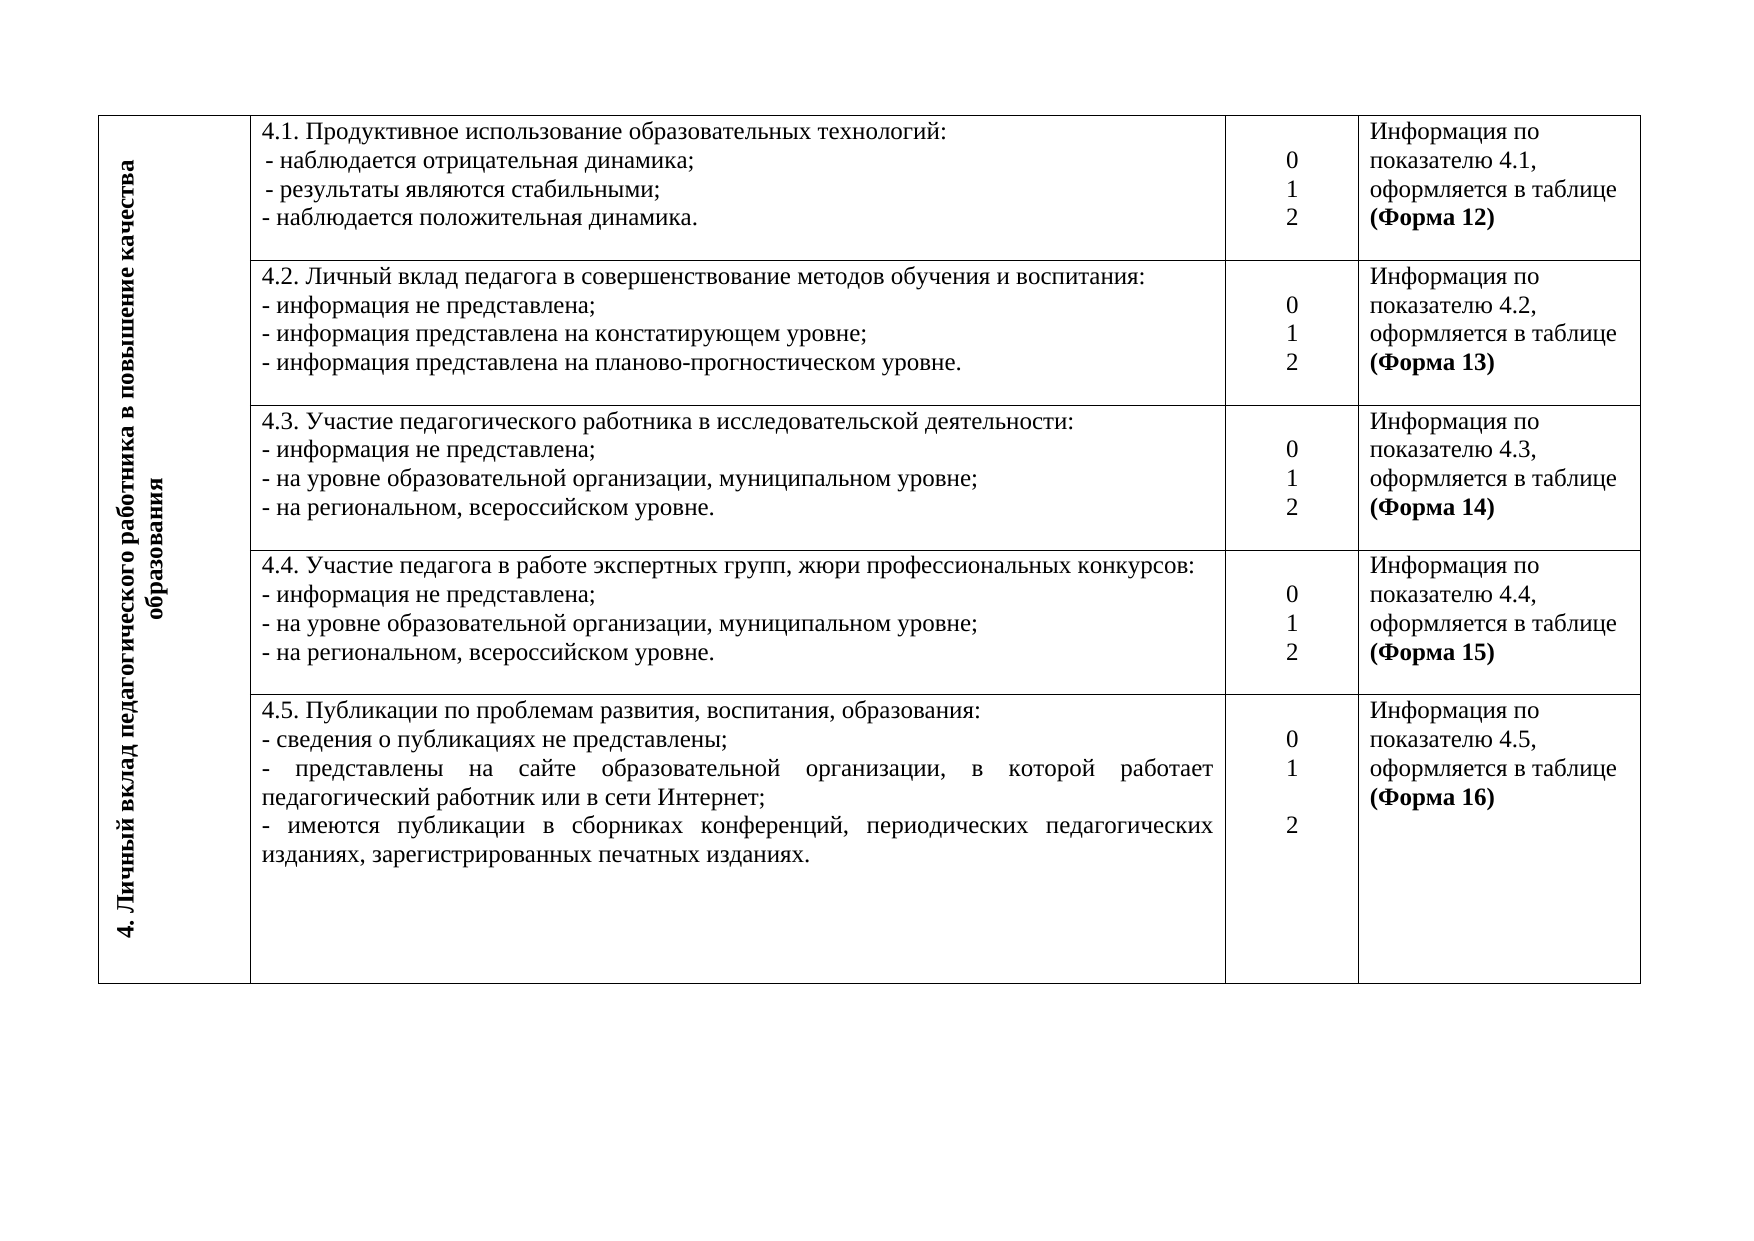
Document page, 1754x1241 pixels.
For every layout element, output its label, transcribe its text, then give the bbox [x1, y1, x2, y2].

table_cell 4.2. Личный вклад педагога в совершенствование методов обучения и воспитания: - информация не представлена; - информация представлена на констатирующем уровне; - информация представлена на планово-прогностическом уровне. [251, 261, 1225, 405]
table_header 4. Личный вклад педагогического работника в повышение качества образования [99, 116, 250, 983]
table_header Информация по показателю 4.1, оформляется в таблице (Форма 12) [1359, 116, 1640, 260]
table_cell 4.5. Публикации по проблемам развития, воспитания, образования: - сведения о публикациях не представлены; - представлены на сайте образовательной организации, в которой работает педагогический работник или в сети Интернет; - имеются публикации в сборниках конференций, периодических педагогических изданиях, зарегистрированных печатных изданиях. [251, 695, 1225, 983]
table_header 0 1 2 [1226, 116, 1358, 260]
table_header 4.1. Продуктивное использование образовательных технологий: - наблюдается отрицательная динамика; - результаты являются стабильными; - наблюдается положительная динамика. [251, 116, 1225, 260]
table_cell 0 1 2 [1226, 551, 1358, 694]
table_cell Информация по показателю 4.5, оформляется в таблице (Форма 16) [1359, 695, 1640, 983]
table_cell Информация по показателю 4.2, оформляется в таблице (Форма 13) [1359, 261, 1640, 405]
table_cell 0 1 2 [1226, 406, 1358, 549]
table_cell Информация по показателю 4.4, оформляется в таблице (Форма 15) [1359, 551, 1640, 694]
table_cell 0 1 2 [1226, 695, 1358, 983]
table_cell 4.3. Участие педагогического работника в исследовательской деятельности: - информация не представлена; - на уровне образовательной организации, муниципальном уровне; - на региональном, всероссийском уровне. [251, 406, 1225, 549]
table_cell 4.4. Участие педагога в работе экспертных групп, жюри профессиональных конкурсов: - информация не представлена; - на уровне образовательной организации, муниципальном уровне; - на региональном, всероссийском уровне. [251, 551, 1225, 694]
table_cell 0 1 2 [1226, 261, 1358, 405]
table_cell Информация по показателю 4.3, оформляется в таблице (Форма 14) [1359, 406, 1640, 549]
